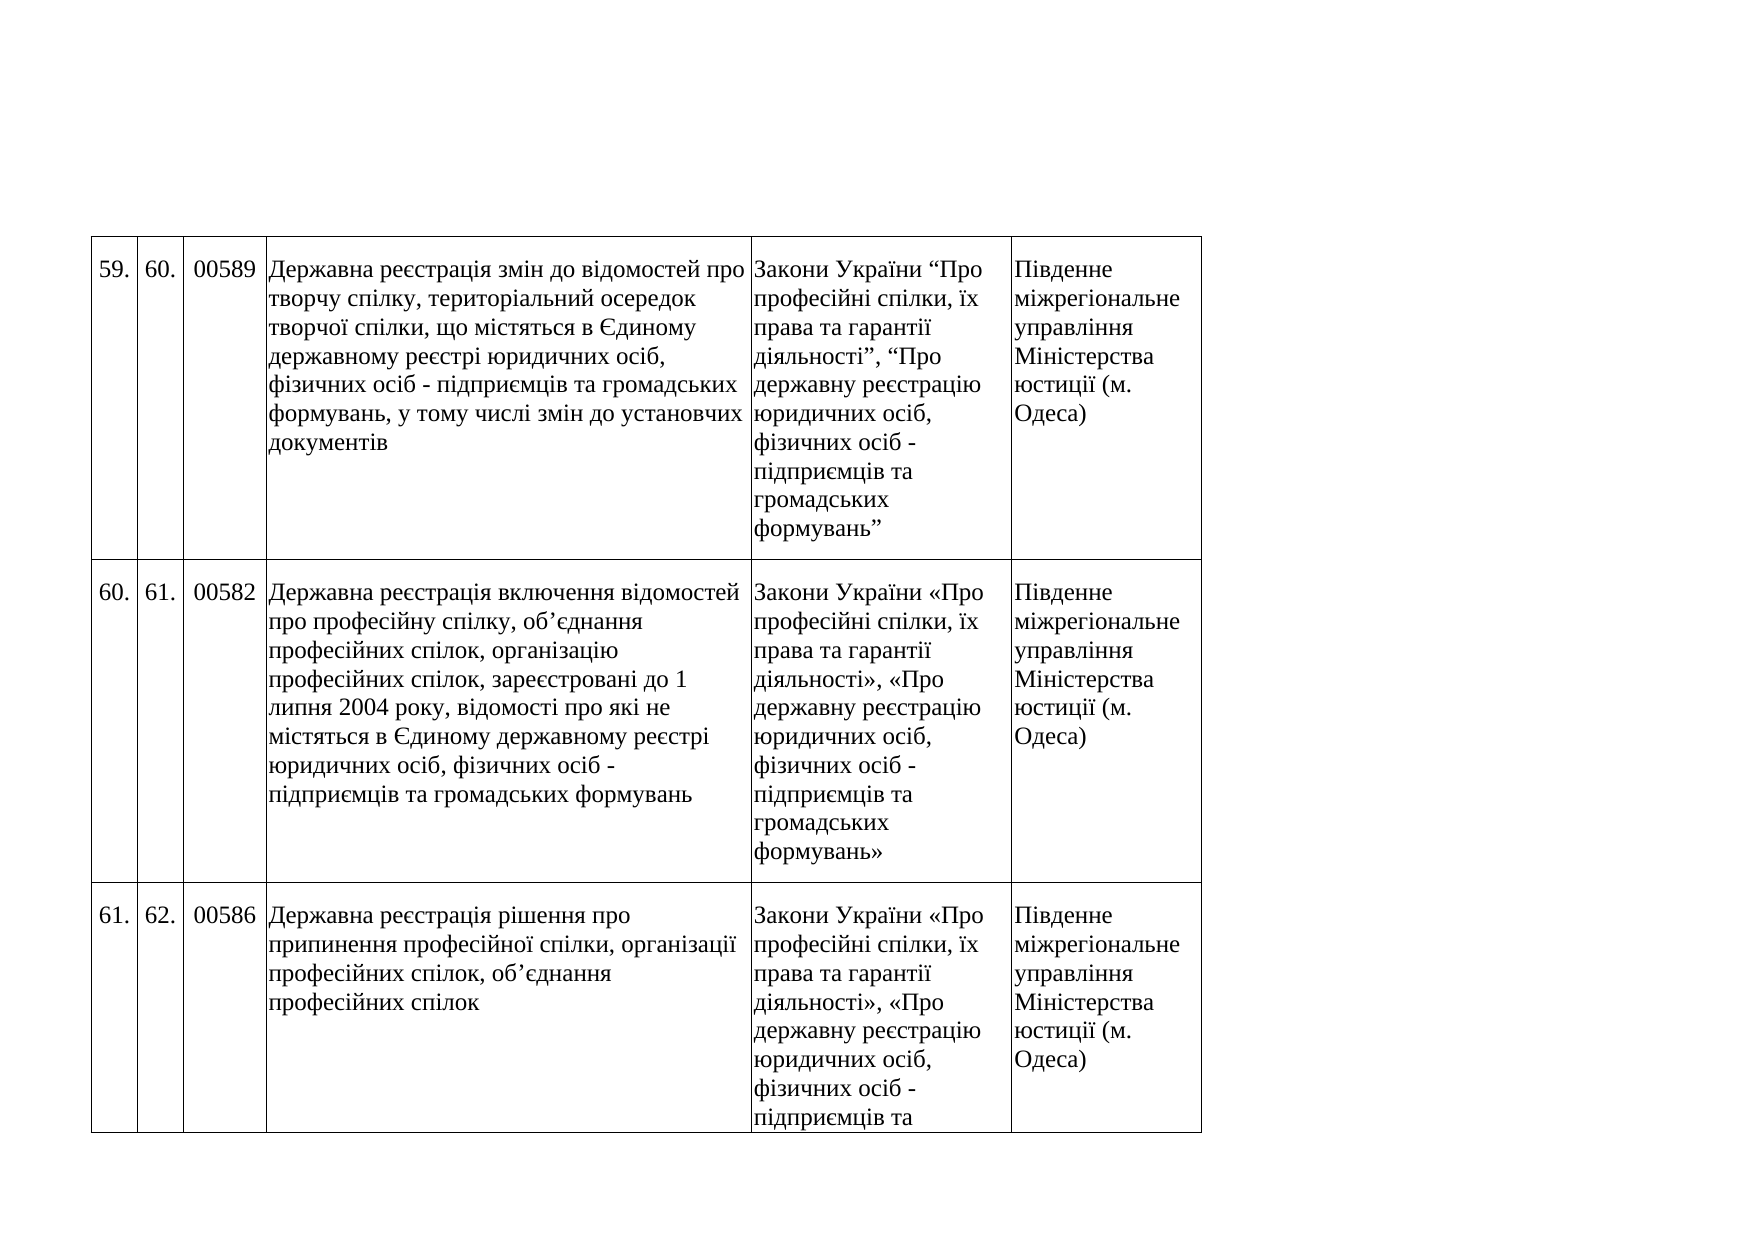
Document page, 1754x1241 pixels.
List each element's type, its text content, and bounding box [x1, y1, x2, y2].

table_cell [752, 883, 1011, 1132]
table_cell 61. [92, 883, 137, 1132]
table_cell 60. [92, 560, 137, 882]
table_cell 59. [92, 237, 137, 559]
table_cell 62. [138, 883, 183, 1132]
table_cell 00586 [184, 883, 266, 1132]
table_cell 61. [138, 560, 183, 882]
table_cell Закони України “Про професійні спілки, їх права та гарантії діяльності”, “Про державну реєстрацію юридичних осіб, фізичних осіб - підприємців та громадських формувань” [752, 237, 1011, 559]
table_cell Державна реєстрація змін до відомостей про творчу спілку, територіальний осередок творчої спілки, що містяться в Єдиному державному реєстрі юридичних осіб, фізичних осіб - підприємців та громадських формувань, у тому числі змін до установчих документів [267, 237, 751, 559]
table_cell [1012, 237, 1201, 559]
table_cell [1012, 883, 1201, 1132]
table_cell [267, 883, 751, 1132]
table_cell Державна реєстрація включення відомостей про професійну спілку, об’єднання професійних спілок, організацію професійних спілок, зареєстровані до 1 липня 2004 року, відомості про які не містяться в Єдиному державному реєстрі юридичних осіб, фізичних осіб - підприємців та громадських формувань [267, 560, 751, 882]
table_cell 60. [138, 237, 183, 559]
table_cell 00582 [184, 560, 266, 882]
table_cell Південне міжрегіональне управління Міністерства юстиції (м. Одеса) [1012, 560, 1201, 882]
table_cell 00589 [184, 237, 266, 559]
